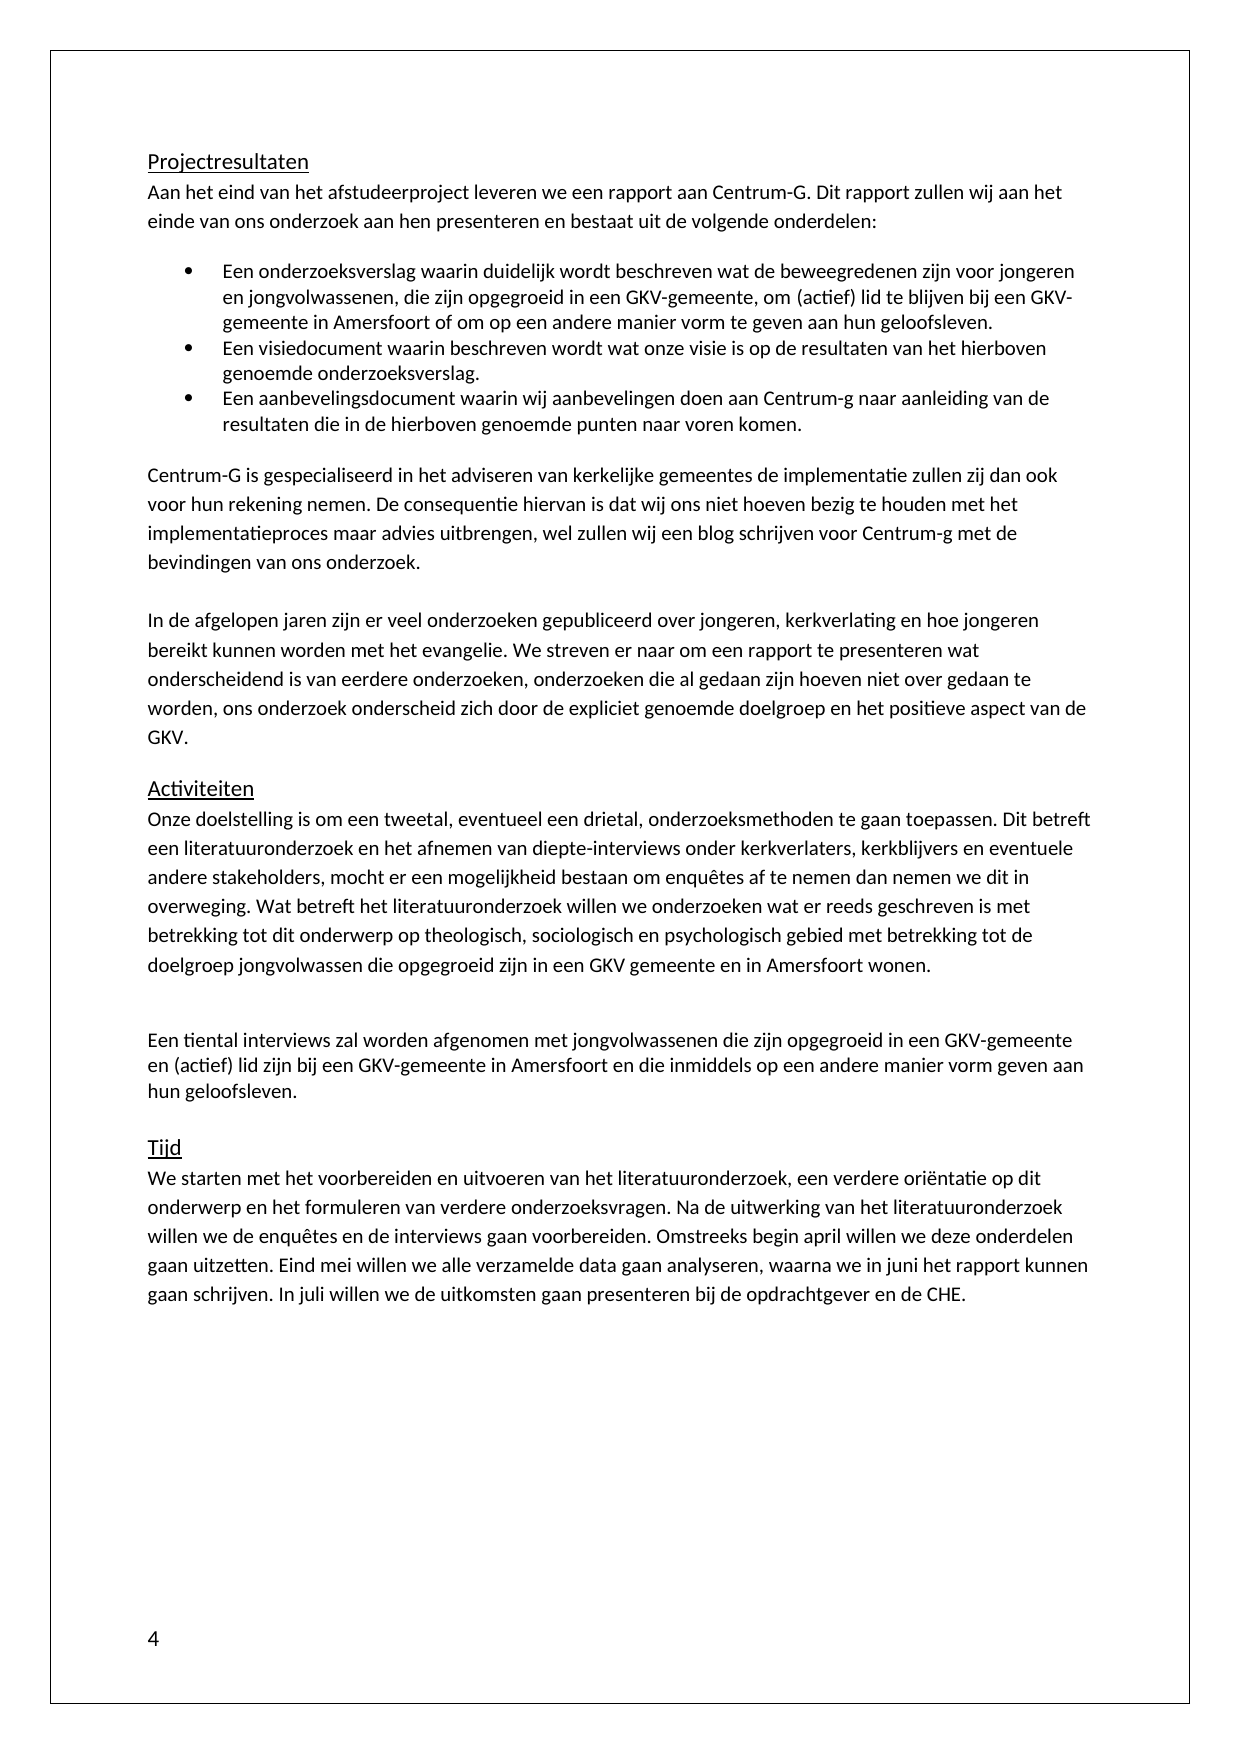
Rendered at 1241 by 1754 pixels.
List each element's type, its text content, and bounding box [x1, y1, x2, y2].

list Een visiedocument waarin beschreven wordt wat onze visie is op de resultaten van het hierboven genoemde onderzoeksverslag. [185, 335, 1093, 386]
text Activiteiten Onze doelstelling is om een tweetal, eventueel een drietal, onderzoeksmethoden te gaan toepassen. Dit betreft een literatuuronderzoek en het afnemen van diepte-interviews onder kerkverlaters, kerkblijvers en eventuele andere stakeholders, mocht er een mogelijkheid bestaan om enquêtes af te nemen dan nemen we dit in overweging. Wat betreft het literatuuronderzoek willen we onderzoeken wat er reeds geschreven is met betrekking tot dit onderwerp op theologisch, sociologisch en psychologisch gebied met betrekking tot de doelgroep jongvolwassen die opgegroeid zijn in een GKV gemeente en in Amersfoort wonen. [147, 774, 1093, 977]
text Tijd We starten met het voorbereiden en uitvoeren van het literatuuronderzoek, een verdere oriëntatie op dit onderwerp en het formuleren van verdere onderzoeksvragen. Na de uitwerking van het literatuuronderzoek willen we de enquêtes en de interviews gaan voorbereiden. Omstreeks begin april willen we deze onderdelen gaan uitzetten. Eind mei willen we alle verzamelde data gaan analyseren, waarna we in juni het rapport kunnen gaan schrijven. In juli willen we de uitkomsten gaan presenteren bij de opdrachtgever en de CHE. [147, 1103, 1093, 1339]
list Een onderzoeksverslag waarin duidelijk wordt beschreven wat de beweegredenen zijn voor jongeren en jongvolwassenen, die zijn opgegroeid in een GKV-gemeente, om (actief) lid te blijven bij een GKV-gemeente in Amersfoort of om op een andere manier vorm te geven aan hun geloofsleven. [185, 258, 1093, 335]
text Centrum-G is gespecialiseerd in het adviseren van kerkelijke gemeentes de implementatie zullen zij dan ook voor hun rekening nemen. De consequentie hiervan is dat wij ons niet hoeven bezig te houden met het implementatieproces maar advies uitbrengen, wel zullen wij een blog schrijven voor Centrum-g met de bevindingen van ons onderzoek. In de afgelopen jaren zijn er veel onderzoeken gepubliceerd over jongeren, kerkverlating en hoe jongeren bereikt kunnen worden met het evangelie. We streven er naar om een rapport te presenteren wat onderscheidend is van eerdere onderzoeken, onderzoeken die al gedaan zijn hoeven niet over gedaan te worden, ons onderzoek onderscheid zich door de expliciet genoemde doelgroep en het positieve aspect van de GKV. [147, 462, 1093, 750]
text Projectresultaten Aan het eind van het afstudeerproject leveren we een rapport aan Centrum-G. Dit rapport zullen wij aan het einde van ons onderzoek aan hen presenteren en bestaat uit de volgende onderdelen: [147, 147, 1093, 234]
list Een aanbevelingsdocument waarin wij aanbevelingen doen aan Centrum-g naar aanleiding van de resultaten die in de hierboven genoemde punten naar voren komen. [185, 386, 1093, 436]
text Een tiental interviews zal worden afgenomen met jongvolwassenen die zijn opgegroeid in een GKV-gemeente en (actief) lid zijn bij een GKV-gemeente in Amersfoort en die inmiddels op een andere manier vorm geven aan hun geloofsleven. [147, 1027, 1093, 1103]
